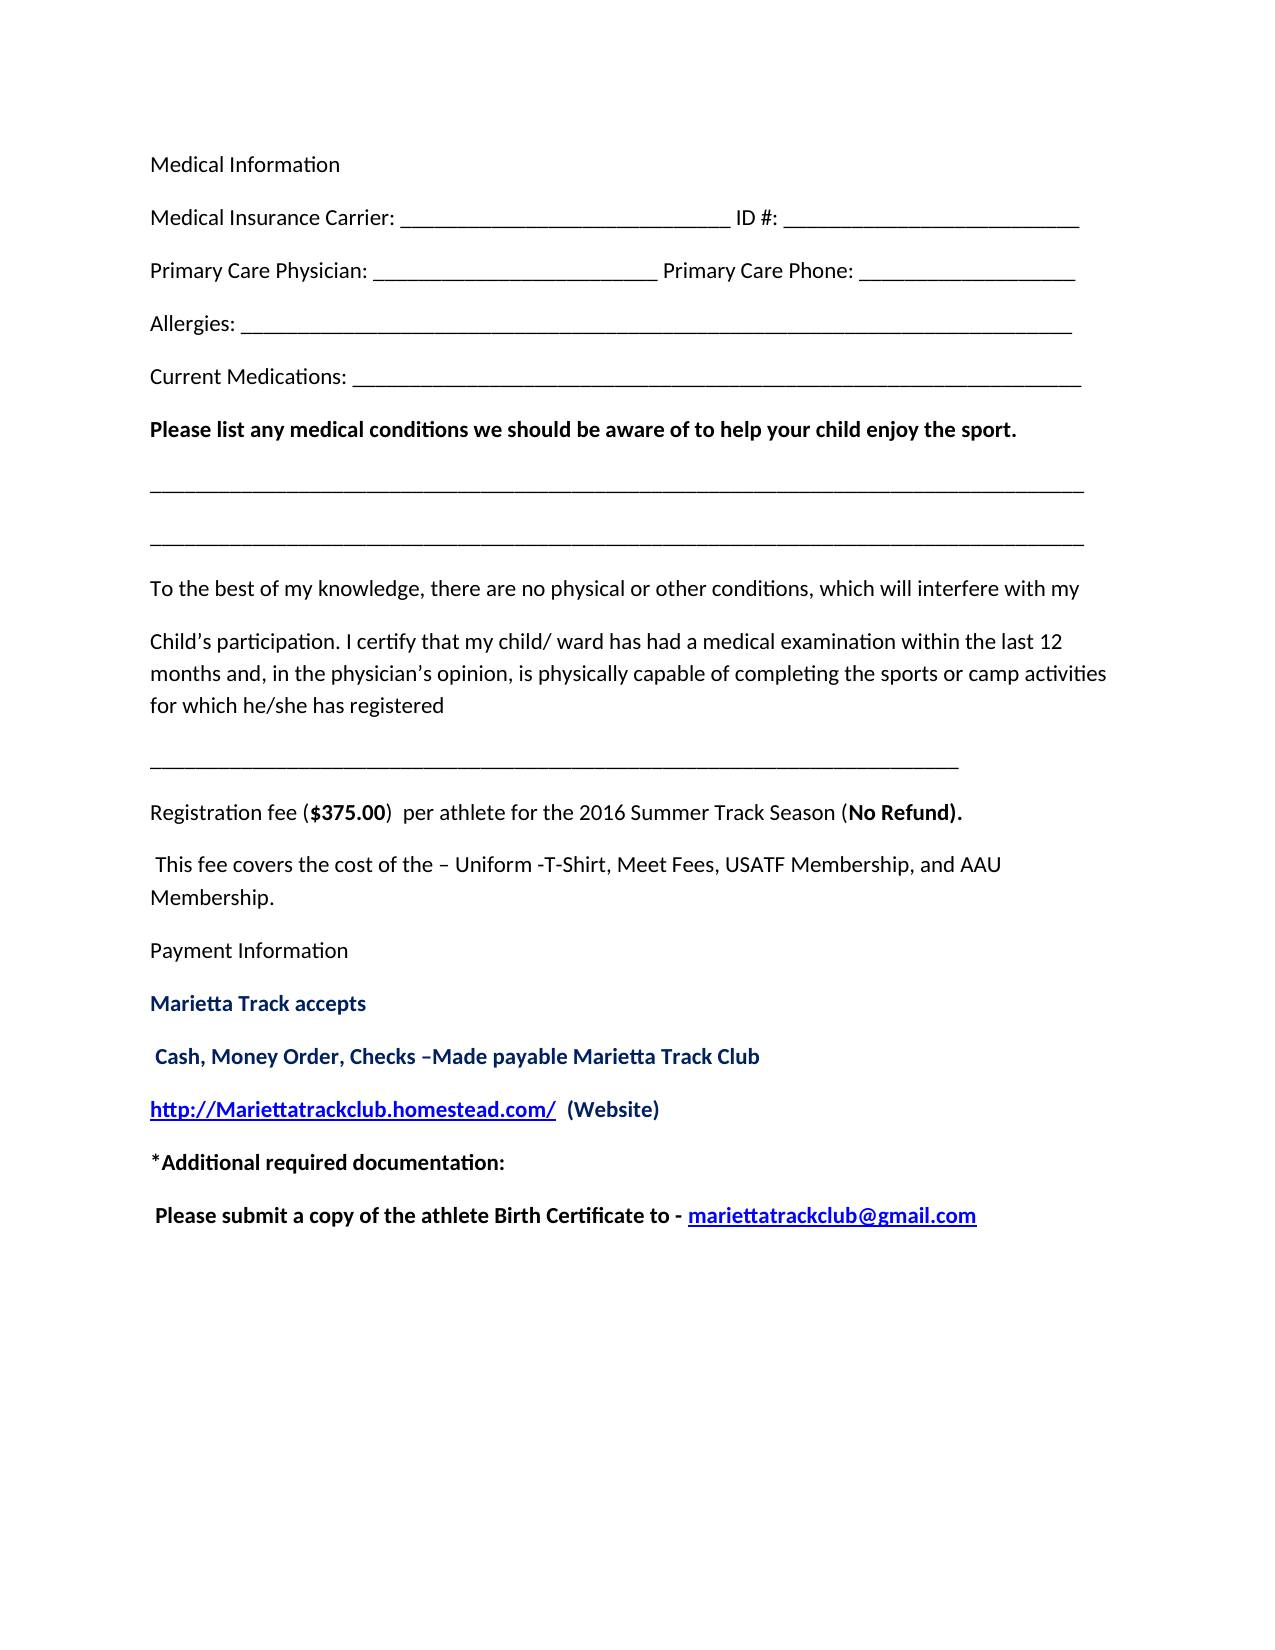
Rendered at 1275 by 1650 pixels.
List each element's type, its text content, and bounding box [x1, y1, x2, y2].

text Medical Insurance Carrier: _____________________________ ID #: __________________________ [150, 203, 1125, 231]
text This fee covers the cost of the – Uniform -T-Shirt, Meet Fees, USATF Membership, and AAU Membership. [150, 851, 1125, 911]
text Primary Care Physician: _________________________ Primary Care Phone: ___________________ [150, 256, 1125, 284]
text __________________________________________________________________________________ [150, 521, 1125, 549]
text Please list any medical conditions we should be aware of to help your child enjoy the sport. [150, 415, 1125, 443]
text __________________________________________________________________________________ [150, 468, 1125, 496]
text Current Medications: ________________________________________________________________ [150, 362, 1125, 390]
text Marietta Track accepts [150, 989, 1125, 1017]
text Please submit a copy of the athlete Birth Certificate to - mariettatrackclub@gmail.com [150, 1201, 1125, 1229]
text Cash, Money Order, Checks –Made payable Marietta Track Club [150, 1042, 1125, 1070]
text Medical Information [150, 150, 1125, 178]
text _______________________________________________________________________ [150, 744, 1125, 773]
text Allergies: _________________________________________________________________________ [150, 309, 1125, 337]
text To the best of my knowledge, there are no physical or other conditions, which will interfere with my [150, 574, 1125, 602]
text Child’s participation. I certify that my child/ ward has had a medical examination within the last 12 months and, in the physician’s opinion, is physically capable of completing the sports or camp activities for which he/she has registered [150, 627, 1125, 719]
text Payment Information [150, 936, 1125, 964]
text Registration fee ($375.00) per athlete for the 2016 Summer Track Season (No Refund). [150, 798, 1125, 826]
text *Additional required documentation: [150, 1148, 1125, 1176]
text http://Mariettatrackclub.homestead.com/ (Website) [150, 1095, 1125, 1123]
